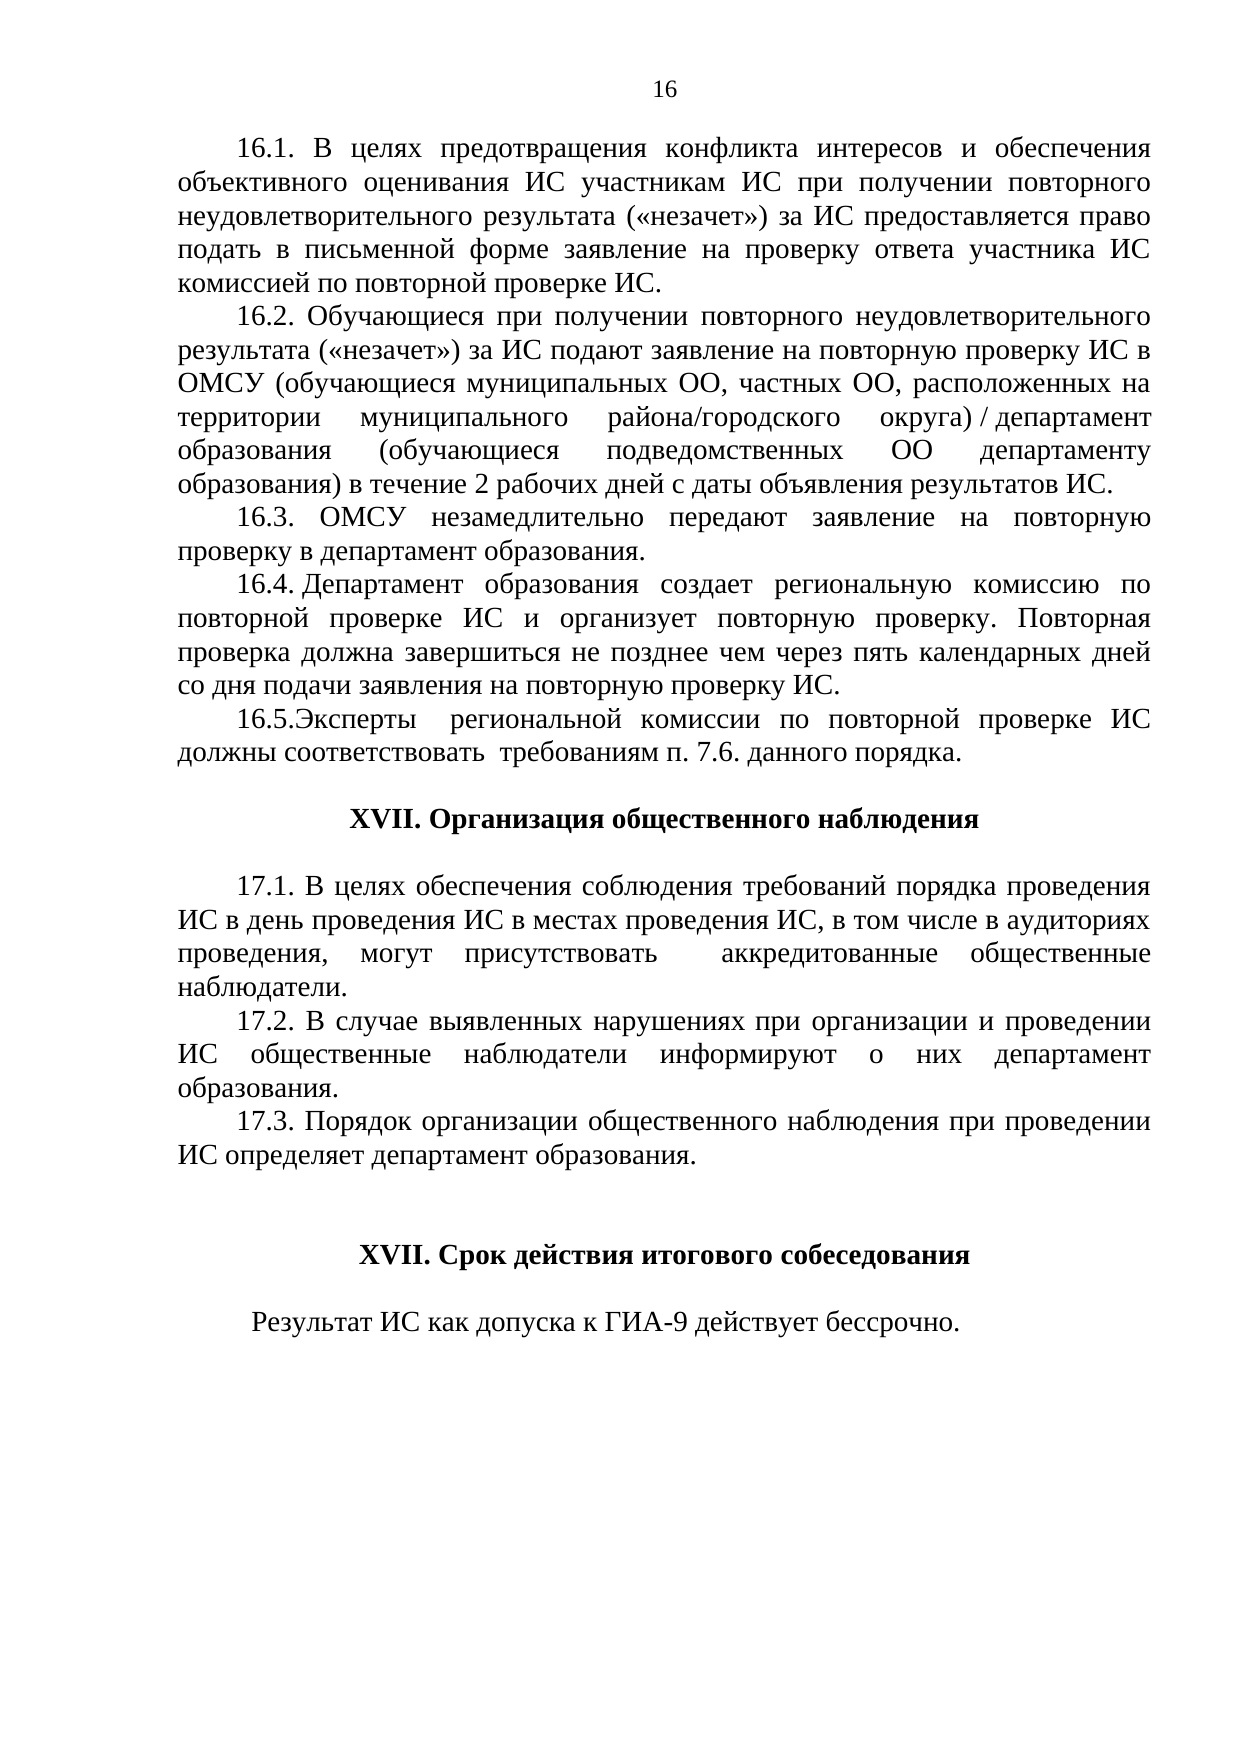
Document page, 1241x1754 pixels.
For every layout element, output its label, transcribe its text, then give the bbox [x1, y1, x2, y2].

text 17.2. В случае выявленных нарушениях при организации и проведении ИС общественные наблюдатели информируют о них департамент образования. [177, 1003, 1152, 1103]
text 16.5.Эксперты региональной комиссии по повторной проверке ИС должны соответствовать требованиям п. 7.6. данного порядка. [177, 701, 1152, 768]
text 16.3. ОМСУ незамедлительно передают заявление на повторную проверку в департамент образования. [177, 499, 1152, 567]
text Результат ИС как допуска к ГИА-9 действует бессрочно. [177, 1304, 1152, 1338]
text XVII. Организация общественного наблюдения [177, 801, 1152, 835]
text 17.1. В целях обеспечения соблюдения требований порядка проведения ИС в день проведения ИС в местах проведения ИС, в том числе в аудиториях проведения, могут присутствовать аккредитованные общественные наблюдатели. [177, 868, 1152, 1003]
text 17.3. Порядок организации общественного наблюдения при проведении ИС определяет департамент образования. [177, 1103, 1152, 1170]
text XVII. Срок действия итогового собеседования [177, 1237, 1152, 1271]
text 16.4. Департамент образования создает региональную комиссию по повторной проверке ИС и организует повторную проверку. Повторная проверка должна завершиться не позднее чем через пять календарных дней со дня подачи заявления на повторную проверку ИС. [177, 567, 1152, 701]
text 16.2. Обучающиеся при получении повторного неудовлетворительного результата («незачет») за ИС подают заявление на повторную проверку ИС в ОМСУ (обучающиеся муниципальных ОО, частных ОО, расположенных на территории муниципального района/городского округа) / департамент образования (обучающиеся подведомственных ОО департаменту образования) в течение 2 рабочих дней с даты объявления результатов ИС. [177, 298, 1152, 499]
text 16.1. В целях предотвращения конфликта интересов и обеспечения объективного оценивания ИС участникам ИС при получении повторного неудовлетворительного результата («незачет») за ИС предоставляется право подать в письменной форме заявление на проверку ответа участника ИС комиссией по повторной проверке ИС. [177, 131, 1152, 298]
